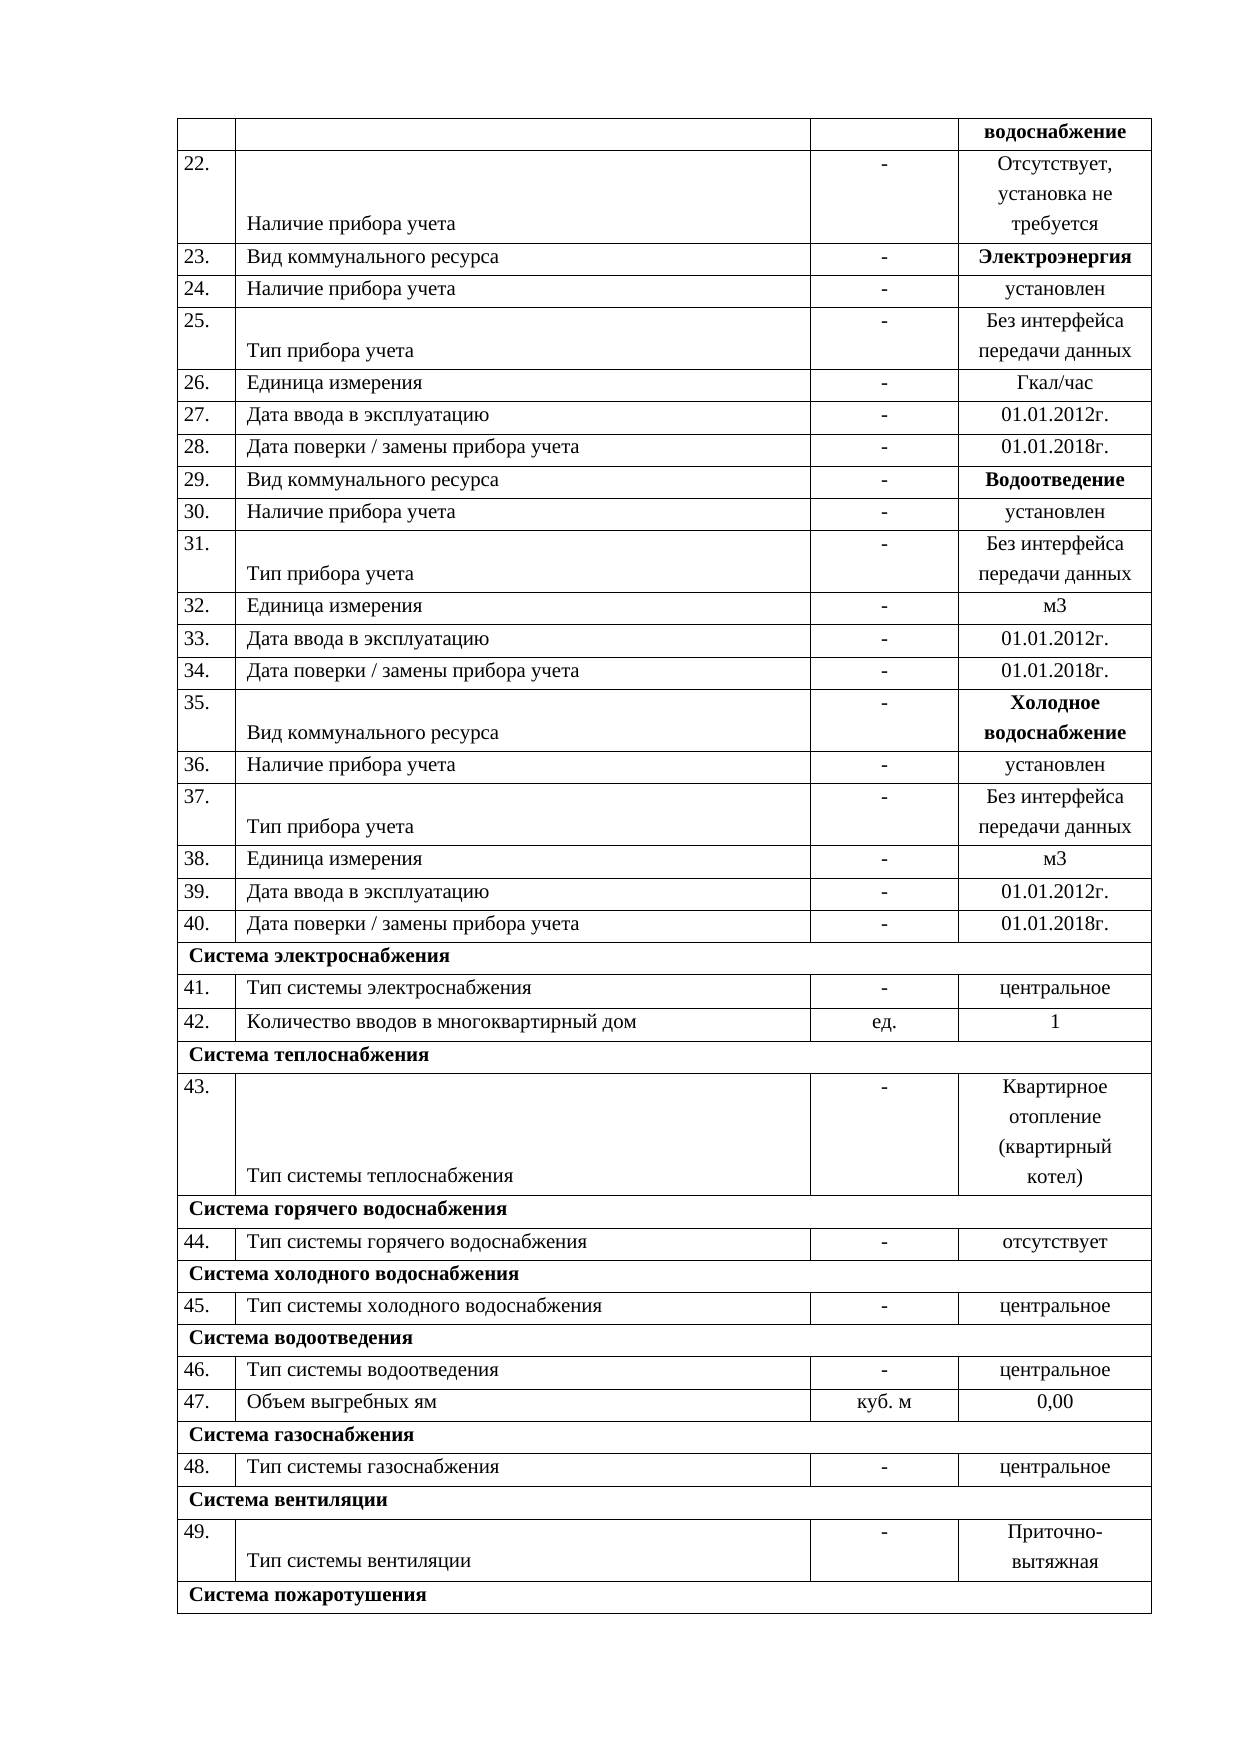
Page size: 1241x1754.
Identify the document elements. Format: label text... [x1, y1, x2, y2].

table_cell м3 [959, 593, 1151, 624]
table_cell - [811, 846, 958, 877]
table_cell Тип прибора учета [236, 308, 810, 369]
table_cell - [811, 1074, 958, 1195]
table_cell Дата поверки / замены прибора учета [236, 658, 810, 689]
table_cell Наличие прибора учета [236, 151, 810, 242]
table_cell - [811, 1293, 958, 1324]
table_cell - [811, 690, 958, 751]
table_cell [178, 658, 235, 689]
table_cell Тип системы водоотведения [236, 1357, 810, 1388]
table_cell м3 [959, 846, 1151, 877]
table_cell [178, 435, 235, 466]
table_cell установлен [959, 499, 1151, 530]
table_cell Система теплоснабжения [178, 1042, 1151, 1073]
table_cell - [811, 752, 958, 783]
table_cell Без интерфейса передачи данных [959, 784, 1151, 845]
table_cell Электроэнергия [959, 244, 1151, 275]
table_cell - [811, 1229, 958, 1260]
table_cell Тип прибора учета [236, 784, 810, 845]
table_cell [178, 1074, 235, 1195]
table_cell - [811, 499, 958, 530]
table_cell Тип системы вентиляции [236, 1520, 810, 1581]
table_cell центральное [959, 1454, 1151, 1486]
table_cell Система пожаротушения [178, 1582, 1151, 1613]
table_cell - [811, 911, 958, 942]
table_cell установлен [959, 276, 1151, 307]
table_cell - [811, 625, 958, 657]
table_cell Тип системы электроснабжения [236, 975, 810, 1007]
table_cell Дата ввода в эксплуатацию [236, 402, 810, 433]
table_cell [178, 625, 235, 657]
table_cell [178, 370, 235, 401]
table_cell - [811, 244, 958, 275]
table_cell [178, 402, 235, 433]
table_cell - [811, 531, 958, 592]
table_cell [178, 276, 235, 307]
table_cell - [811, 370, 958, 401]
table_cell Без интерфейса передачи данных [959, 531, 1151, 592]
table_cell [178, 1390, 235, 1421]
table_cell Система водоотведения [178, 1325, 1151, 1356]
table_cell [178, 1454, 235, 1486]
table_cell 01.01.2018г. [959, 911, 1151, 942]
table_cell [178, 846, 235, 877]
table_cell - [811, 308, 958, 369]
table_cell [178, 593, 235, 624]
table_cell [178, 499, 235, 530]
table_cell [178, 531, 235, 592]
table_cell 01.01.2012г. [959, 402, 1151, 433]
table_cell центральное [959, 975, 1151, 1007]
table_cell [178, 879, 235, 910]
table_cell Единица измерения [236, 593, 810, 624]
table_cell [178, 752, 235, 783]
table_cell ед. [811, 1009, 958, 1041]
table_cell [178, 911, 235, 942]
table_cell [178, 690, 235, 751]
table_cell 01.01.2012г. [959, 625, 1151, 657]
table_cell - [811, 1520, 958, 1581]
table_cell 0,00 [959, 1390, 1151, 1421]
table_cell куб. м [811, 1390, 958, 1421]
table_cell - [811, 119, 958, 150]
table_cell [178, 1357, 235, 1388]
table_cell Система газоснабжения [178, 1422, 1151, 1453]
table_cell Тип системы теплоснабжения [236, 1074, 810, 1195]
table_cell 1 [959, 1009, 1151, 1041]
table_cell центральное [959, 1293, 1151, 1324]
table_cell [236, 119, 810, 150]
table_cell Наличие прибора учета [236, 752, 810, 783]
table_cell Единица измерения [236, 846, 810, 877]
table_cell Квартирное отопление (квартирный котел) [959, 1074, 1151, 1195]
table_cell - [811, 658, 958, 689]
table_cell 01.01.2018г. [959, 658, 1151, 689]
table_cell Тип системы газоснабжения [236, 1454, 810, 1486]
table_cell [178, 308, 235, 369]
table_cell Дата ввода в эксплуатацию [236, 625, 810, 657]
table_cell - [811, 276, 958, 307]
table_cell - [811, 975, 958, 1007]
table_cell - [811, 435, 958, 466]
table_cell Система горячего водоснабжения [178, 1196, 1151, 1227]
table_cell [178, 1229, 235, 1260]
table_cell - [811, 1357, 958, 1388]
table_cell 01.01.2018г. [959, 435, 1151, 466]
table_cell [178, 119, 235, 150]
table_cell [959, 119, 1151, 150]
table_cell [178, 1009, 235, 1041]
table_cell - [811, 593, 958, 624]
table_cell Система холодного водоснабжения [178, 1261, 1151, 1292]
table_cell [178, 151, 235, 242]
table_cell Система электроснабжения [178, 943, 1151, 974]
table_cell Вид коммунального ресурса [236, 244, 810, 275]
table_cell Наличие прибора учета [236, 499, 810, 530]
table_cell - [811, 402, 958, 433]
table_cell - [811, 1454, 958, 1486]
table_cell центральное [959, 1357, 1151, 1388]
table_cell Дата поверки / замены прибора учета [236, 911, 810, 942]
table_cell отсутствует [959, 1229, 1151, 1260]
table_cell [178, 244, 235, 275]
table_cell [178, 1293, 235, 1324]
table_cell - [811, 784, 958, 845]
table_cell Тип прибора учета [236, 531, 810, 592]
table_cell Единица измерения [236, 370, 810, 401]
table_cell Дата ввода в эксплуатацию [236, 879, 810, 910]
table_cell Водоотведение [959, 467, 1151, 498]
table_cell [178, 1520, 235, 1581]
table_cell [178, 467, 235, 498]
table_cell Гкал/час [959, 370, 1151, 401]
table_cell Дата поверки / замены прибора учета [236, 435, 810, 466]
table_cell Объем выгребных ям [236, 1390, 810, 1421]
table_cell Система вентиляции [178, 1487, 1151, 1518]
table_cell - [811, 467, 958, 498]
table_cell Отсутствует, установка не требуется [959, 151, 1151, 242]
table_cell - [811, 879, 958, 910]
table_cell Наличие прибора учета [236, 276, 810, 307]
table_cell Вид коммунального ресурса [236, 467, 810, 498]
table_cell Приточно-вытяжная [959, 1520, 1151, 1581]
table_cell Без интерфейса передачи данных [959, 308, 1151, 369]
table_cell Тип системы горячего водоснабжения [236, 1229, 810, 1260]
table_cell 01.01.2012г. [959, 879, 1151, 910]
table_cell Тип системы холодного водоснабжения [236, 1293, 810, 1324]
table_cell Вид коммунального ресурса [236, 690, 810, 751]
table_cell - [811, 151, 958, 242]
table_cell установлен [959, 752, 1151, 783]
table_cell Количество вводов в многоквартирный дом [236, 1009, 810, 1041]
table_cell Холодное водоснабжение [959, 690, 1151, 751]
table_cell [178, 975, 235, 1007]
table_cell [178, 784, 235, 845]
